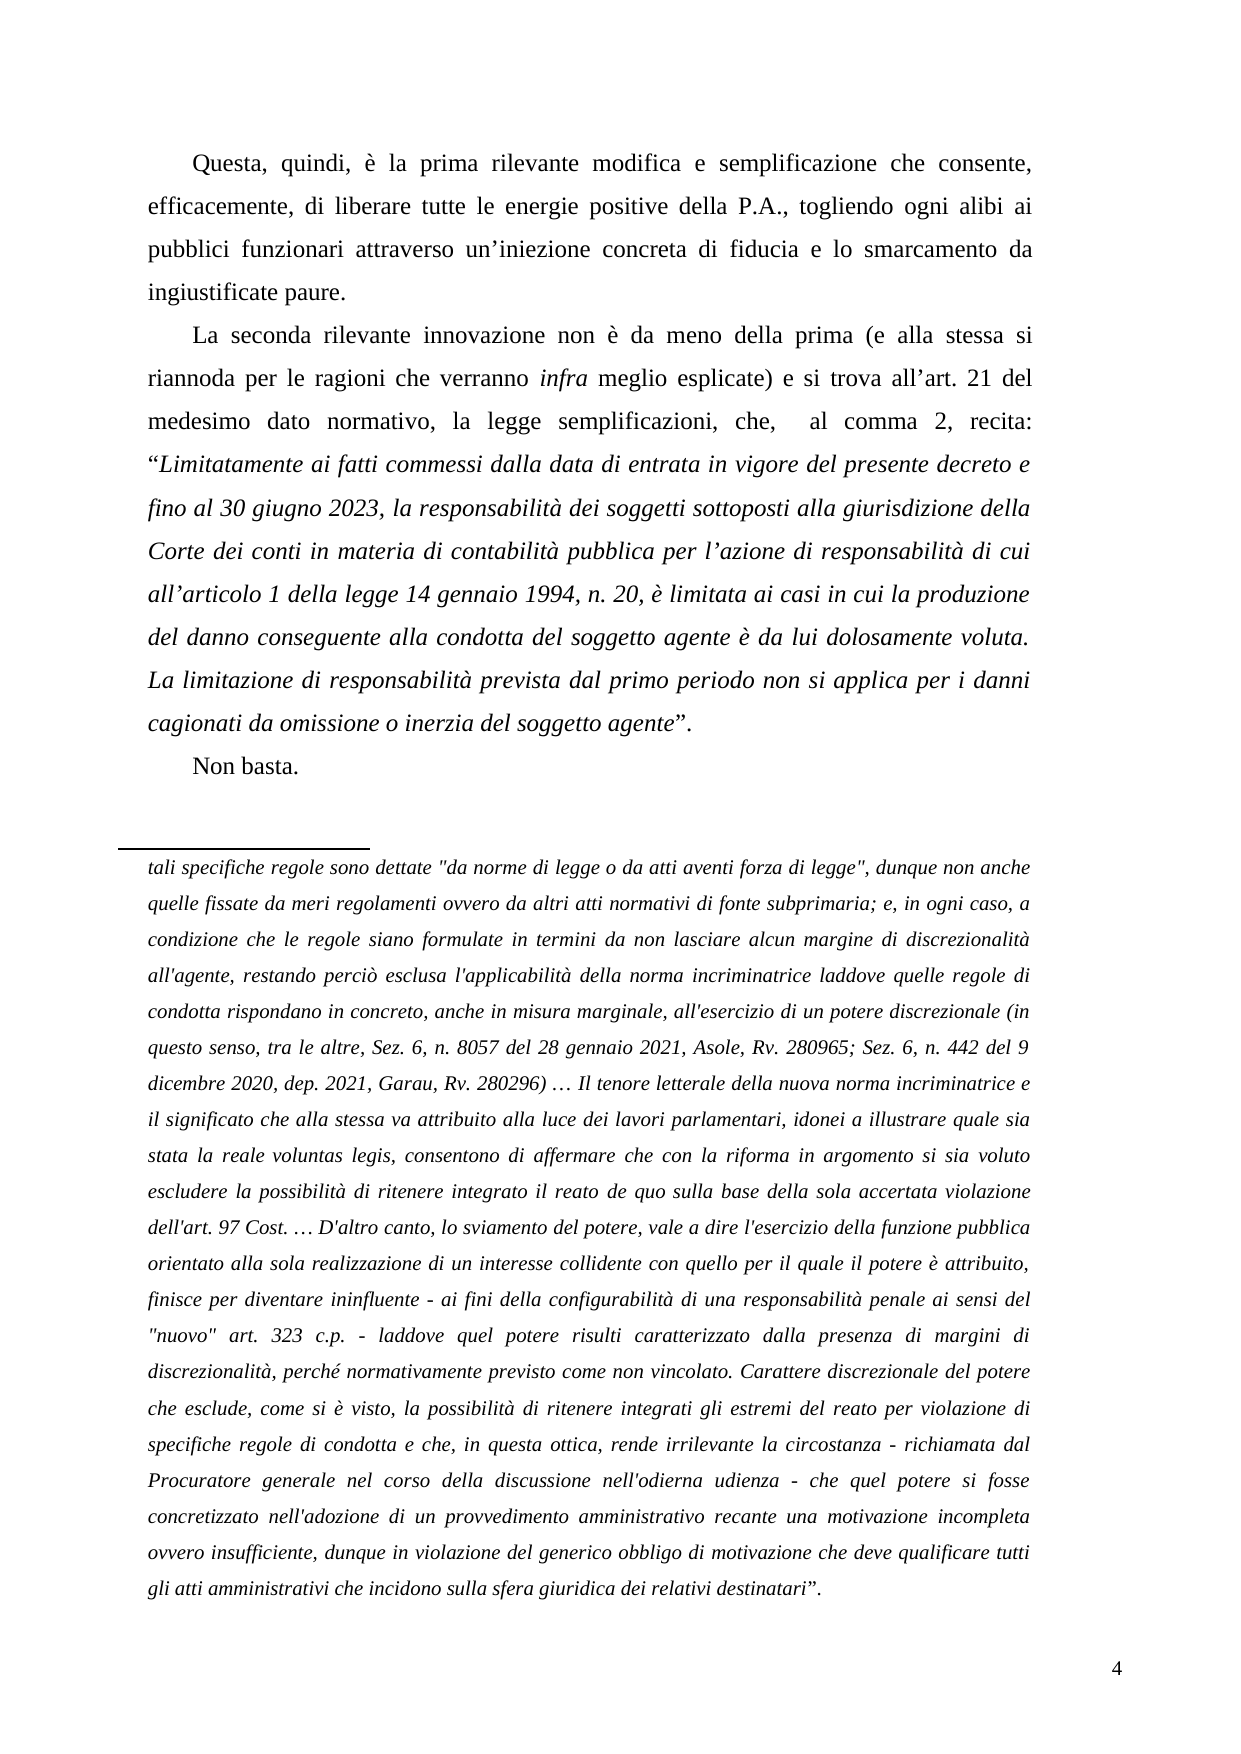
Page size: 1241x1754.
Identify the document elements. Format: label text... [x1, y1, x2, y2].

text Non basta. [148, 751, 1033, 780]
text Questa, quindi, è la prima rilevante modifica e semplificazione che consente, efficacemente, di liberare tutte le energie positive della P.A., togliendo ogni alibi ai pubblici funzionari attraverso un’iniezione concreta di fiducia e lo smarcamento da ingiustificate paure. [148, 148, 1033, 306]
text La seconda rilevante innovazione non è da meno della prima (e alla stessa si riannoda per le ragioni che verranno infra meglio esplicate) e si trova all’art. 21 del medesimo dato normativo, la legge semplificazioni, che, al comma 2, recita: “Limitatamente ai fatti commessi dalla data di entrata in vigore del presente decreto e fino al 30 giugno 2023, la responsabilità dei soggetti sottoposti alla giurisdizione della Corte dei conti in materia di contabilità pubblica per l’azione di responsabilità di cui all’articolo 1 della legge 14 gennaio 1994, n. 20, è limitata ai casi in cui la produzione del danno conseguente alla condotta del soggetto agente è da lui dolosamente voluta. La limitazione di responsabilità prevista dal primo periodo non si applica per i danni cagionati da omissione o inerzia del soggetto agente”. [148, 320, 1033, 737]
